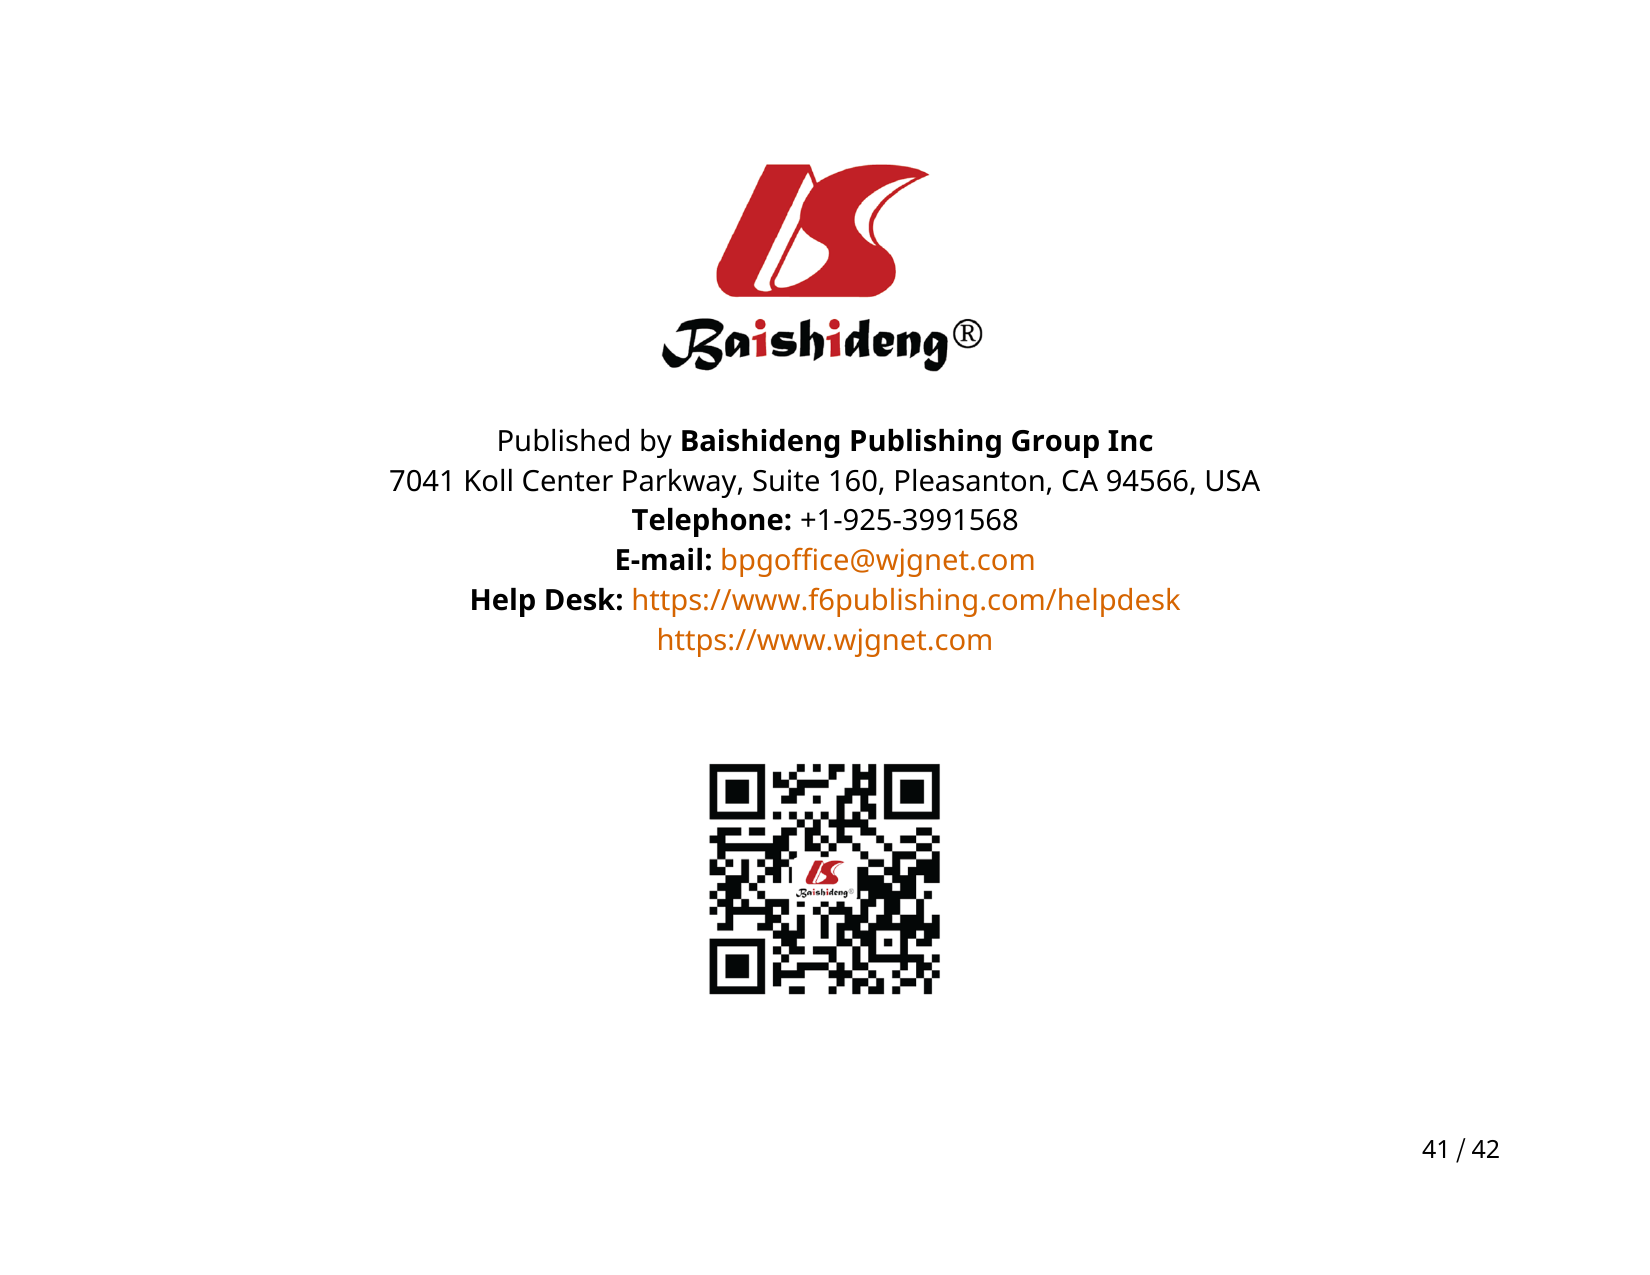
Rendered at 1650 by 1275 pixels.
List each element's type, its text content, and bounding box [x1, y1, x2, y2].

text E-mail: bpgoffice@wjgnet.com [150, 539, 1500, 579]
text Help Desk: https://www.f6publishing.com/helpdesk [150, 579, 1500, 619]
picture [706, 760, 944, 997]
text https://www.wjgnet.com [150, 619, 1500, 658]
picture [620, 150, 1031, 387]
text 7041 Koll Center Parkway, Suite 160, Pleasanton, CA 94566, USA [150, 460, 1500, 500]
text Published by Baishideng Publishing Group Inc [150, 420, 1500, 460]
text Telephone: +1-925-3991568 [150, 500, 1500, 539]
